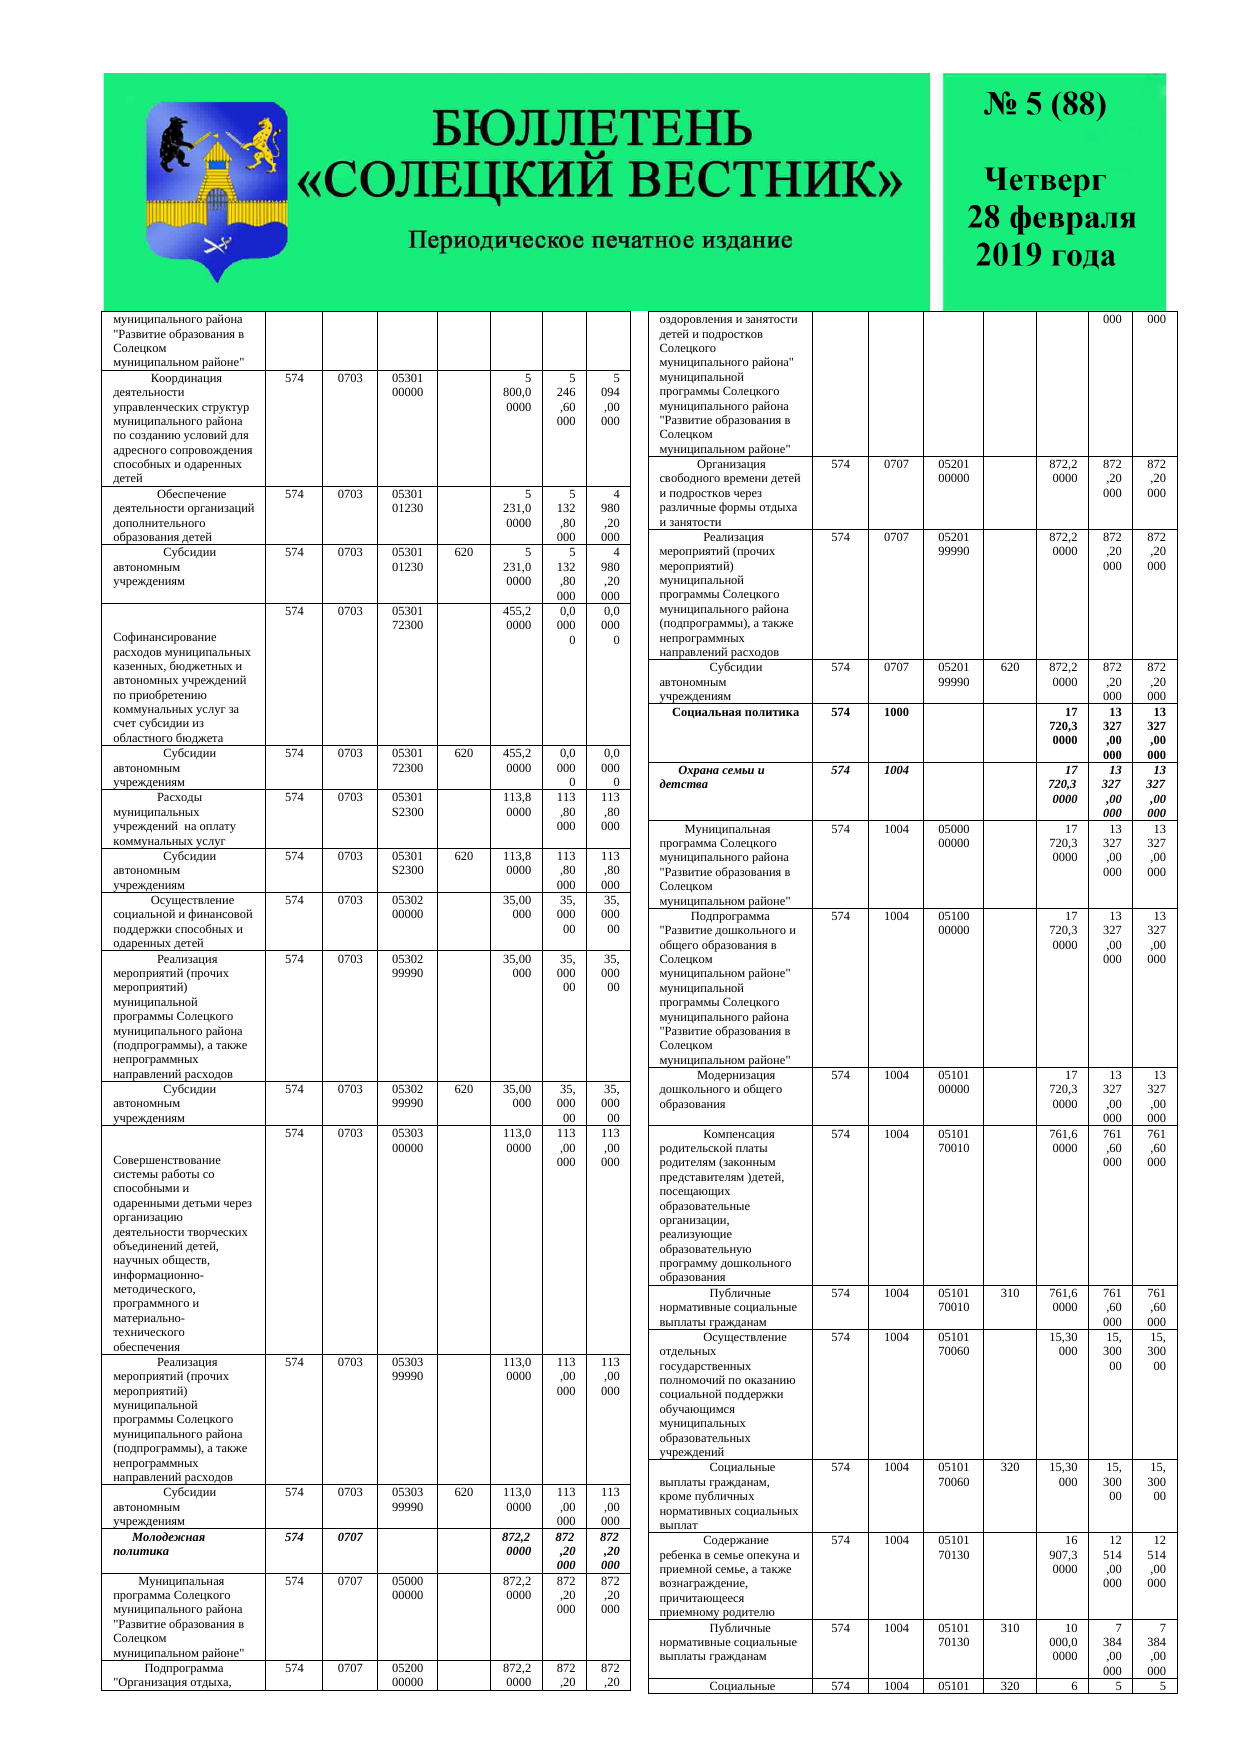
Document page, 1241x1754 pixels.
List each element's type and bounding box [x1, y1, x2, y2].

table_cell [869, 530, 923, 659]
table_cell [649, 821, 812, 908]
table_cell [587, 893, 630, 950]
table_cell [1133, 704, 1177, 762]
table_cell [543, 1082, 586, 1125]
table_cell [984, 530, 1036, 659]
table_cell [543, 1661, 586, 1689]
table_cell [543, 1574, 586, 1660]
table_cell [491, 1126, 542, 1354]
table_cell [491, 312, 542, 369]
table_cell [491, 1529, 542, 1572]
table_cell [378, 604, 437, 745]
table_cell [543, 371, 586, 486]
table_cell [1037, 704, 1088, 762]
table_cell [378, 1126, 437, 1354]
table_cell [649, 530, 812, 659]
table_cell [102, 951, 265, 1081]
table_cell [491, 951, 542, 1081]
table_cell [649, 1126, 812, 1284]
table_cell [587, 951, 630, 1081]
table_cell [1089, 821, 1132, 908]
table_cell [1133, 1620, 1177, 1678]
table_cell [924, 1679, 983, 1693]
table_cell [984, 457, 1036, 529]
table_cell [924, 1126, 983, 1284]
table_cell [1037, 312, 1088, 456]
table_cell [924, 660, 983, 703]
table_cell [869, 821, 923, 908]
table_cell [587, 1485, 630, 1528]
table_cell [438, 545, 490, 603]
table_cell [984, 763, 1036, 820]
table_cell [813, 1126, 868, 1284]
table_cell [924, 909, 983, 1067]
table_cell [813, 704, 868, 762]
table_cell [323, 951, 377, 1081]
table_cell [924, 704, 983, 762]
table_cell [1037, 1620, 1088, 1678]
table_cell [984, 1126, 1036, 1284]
picture [103, 73, 1167, 311]
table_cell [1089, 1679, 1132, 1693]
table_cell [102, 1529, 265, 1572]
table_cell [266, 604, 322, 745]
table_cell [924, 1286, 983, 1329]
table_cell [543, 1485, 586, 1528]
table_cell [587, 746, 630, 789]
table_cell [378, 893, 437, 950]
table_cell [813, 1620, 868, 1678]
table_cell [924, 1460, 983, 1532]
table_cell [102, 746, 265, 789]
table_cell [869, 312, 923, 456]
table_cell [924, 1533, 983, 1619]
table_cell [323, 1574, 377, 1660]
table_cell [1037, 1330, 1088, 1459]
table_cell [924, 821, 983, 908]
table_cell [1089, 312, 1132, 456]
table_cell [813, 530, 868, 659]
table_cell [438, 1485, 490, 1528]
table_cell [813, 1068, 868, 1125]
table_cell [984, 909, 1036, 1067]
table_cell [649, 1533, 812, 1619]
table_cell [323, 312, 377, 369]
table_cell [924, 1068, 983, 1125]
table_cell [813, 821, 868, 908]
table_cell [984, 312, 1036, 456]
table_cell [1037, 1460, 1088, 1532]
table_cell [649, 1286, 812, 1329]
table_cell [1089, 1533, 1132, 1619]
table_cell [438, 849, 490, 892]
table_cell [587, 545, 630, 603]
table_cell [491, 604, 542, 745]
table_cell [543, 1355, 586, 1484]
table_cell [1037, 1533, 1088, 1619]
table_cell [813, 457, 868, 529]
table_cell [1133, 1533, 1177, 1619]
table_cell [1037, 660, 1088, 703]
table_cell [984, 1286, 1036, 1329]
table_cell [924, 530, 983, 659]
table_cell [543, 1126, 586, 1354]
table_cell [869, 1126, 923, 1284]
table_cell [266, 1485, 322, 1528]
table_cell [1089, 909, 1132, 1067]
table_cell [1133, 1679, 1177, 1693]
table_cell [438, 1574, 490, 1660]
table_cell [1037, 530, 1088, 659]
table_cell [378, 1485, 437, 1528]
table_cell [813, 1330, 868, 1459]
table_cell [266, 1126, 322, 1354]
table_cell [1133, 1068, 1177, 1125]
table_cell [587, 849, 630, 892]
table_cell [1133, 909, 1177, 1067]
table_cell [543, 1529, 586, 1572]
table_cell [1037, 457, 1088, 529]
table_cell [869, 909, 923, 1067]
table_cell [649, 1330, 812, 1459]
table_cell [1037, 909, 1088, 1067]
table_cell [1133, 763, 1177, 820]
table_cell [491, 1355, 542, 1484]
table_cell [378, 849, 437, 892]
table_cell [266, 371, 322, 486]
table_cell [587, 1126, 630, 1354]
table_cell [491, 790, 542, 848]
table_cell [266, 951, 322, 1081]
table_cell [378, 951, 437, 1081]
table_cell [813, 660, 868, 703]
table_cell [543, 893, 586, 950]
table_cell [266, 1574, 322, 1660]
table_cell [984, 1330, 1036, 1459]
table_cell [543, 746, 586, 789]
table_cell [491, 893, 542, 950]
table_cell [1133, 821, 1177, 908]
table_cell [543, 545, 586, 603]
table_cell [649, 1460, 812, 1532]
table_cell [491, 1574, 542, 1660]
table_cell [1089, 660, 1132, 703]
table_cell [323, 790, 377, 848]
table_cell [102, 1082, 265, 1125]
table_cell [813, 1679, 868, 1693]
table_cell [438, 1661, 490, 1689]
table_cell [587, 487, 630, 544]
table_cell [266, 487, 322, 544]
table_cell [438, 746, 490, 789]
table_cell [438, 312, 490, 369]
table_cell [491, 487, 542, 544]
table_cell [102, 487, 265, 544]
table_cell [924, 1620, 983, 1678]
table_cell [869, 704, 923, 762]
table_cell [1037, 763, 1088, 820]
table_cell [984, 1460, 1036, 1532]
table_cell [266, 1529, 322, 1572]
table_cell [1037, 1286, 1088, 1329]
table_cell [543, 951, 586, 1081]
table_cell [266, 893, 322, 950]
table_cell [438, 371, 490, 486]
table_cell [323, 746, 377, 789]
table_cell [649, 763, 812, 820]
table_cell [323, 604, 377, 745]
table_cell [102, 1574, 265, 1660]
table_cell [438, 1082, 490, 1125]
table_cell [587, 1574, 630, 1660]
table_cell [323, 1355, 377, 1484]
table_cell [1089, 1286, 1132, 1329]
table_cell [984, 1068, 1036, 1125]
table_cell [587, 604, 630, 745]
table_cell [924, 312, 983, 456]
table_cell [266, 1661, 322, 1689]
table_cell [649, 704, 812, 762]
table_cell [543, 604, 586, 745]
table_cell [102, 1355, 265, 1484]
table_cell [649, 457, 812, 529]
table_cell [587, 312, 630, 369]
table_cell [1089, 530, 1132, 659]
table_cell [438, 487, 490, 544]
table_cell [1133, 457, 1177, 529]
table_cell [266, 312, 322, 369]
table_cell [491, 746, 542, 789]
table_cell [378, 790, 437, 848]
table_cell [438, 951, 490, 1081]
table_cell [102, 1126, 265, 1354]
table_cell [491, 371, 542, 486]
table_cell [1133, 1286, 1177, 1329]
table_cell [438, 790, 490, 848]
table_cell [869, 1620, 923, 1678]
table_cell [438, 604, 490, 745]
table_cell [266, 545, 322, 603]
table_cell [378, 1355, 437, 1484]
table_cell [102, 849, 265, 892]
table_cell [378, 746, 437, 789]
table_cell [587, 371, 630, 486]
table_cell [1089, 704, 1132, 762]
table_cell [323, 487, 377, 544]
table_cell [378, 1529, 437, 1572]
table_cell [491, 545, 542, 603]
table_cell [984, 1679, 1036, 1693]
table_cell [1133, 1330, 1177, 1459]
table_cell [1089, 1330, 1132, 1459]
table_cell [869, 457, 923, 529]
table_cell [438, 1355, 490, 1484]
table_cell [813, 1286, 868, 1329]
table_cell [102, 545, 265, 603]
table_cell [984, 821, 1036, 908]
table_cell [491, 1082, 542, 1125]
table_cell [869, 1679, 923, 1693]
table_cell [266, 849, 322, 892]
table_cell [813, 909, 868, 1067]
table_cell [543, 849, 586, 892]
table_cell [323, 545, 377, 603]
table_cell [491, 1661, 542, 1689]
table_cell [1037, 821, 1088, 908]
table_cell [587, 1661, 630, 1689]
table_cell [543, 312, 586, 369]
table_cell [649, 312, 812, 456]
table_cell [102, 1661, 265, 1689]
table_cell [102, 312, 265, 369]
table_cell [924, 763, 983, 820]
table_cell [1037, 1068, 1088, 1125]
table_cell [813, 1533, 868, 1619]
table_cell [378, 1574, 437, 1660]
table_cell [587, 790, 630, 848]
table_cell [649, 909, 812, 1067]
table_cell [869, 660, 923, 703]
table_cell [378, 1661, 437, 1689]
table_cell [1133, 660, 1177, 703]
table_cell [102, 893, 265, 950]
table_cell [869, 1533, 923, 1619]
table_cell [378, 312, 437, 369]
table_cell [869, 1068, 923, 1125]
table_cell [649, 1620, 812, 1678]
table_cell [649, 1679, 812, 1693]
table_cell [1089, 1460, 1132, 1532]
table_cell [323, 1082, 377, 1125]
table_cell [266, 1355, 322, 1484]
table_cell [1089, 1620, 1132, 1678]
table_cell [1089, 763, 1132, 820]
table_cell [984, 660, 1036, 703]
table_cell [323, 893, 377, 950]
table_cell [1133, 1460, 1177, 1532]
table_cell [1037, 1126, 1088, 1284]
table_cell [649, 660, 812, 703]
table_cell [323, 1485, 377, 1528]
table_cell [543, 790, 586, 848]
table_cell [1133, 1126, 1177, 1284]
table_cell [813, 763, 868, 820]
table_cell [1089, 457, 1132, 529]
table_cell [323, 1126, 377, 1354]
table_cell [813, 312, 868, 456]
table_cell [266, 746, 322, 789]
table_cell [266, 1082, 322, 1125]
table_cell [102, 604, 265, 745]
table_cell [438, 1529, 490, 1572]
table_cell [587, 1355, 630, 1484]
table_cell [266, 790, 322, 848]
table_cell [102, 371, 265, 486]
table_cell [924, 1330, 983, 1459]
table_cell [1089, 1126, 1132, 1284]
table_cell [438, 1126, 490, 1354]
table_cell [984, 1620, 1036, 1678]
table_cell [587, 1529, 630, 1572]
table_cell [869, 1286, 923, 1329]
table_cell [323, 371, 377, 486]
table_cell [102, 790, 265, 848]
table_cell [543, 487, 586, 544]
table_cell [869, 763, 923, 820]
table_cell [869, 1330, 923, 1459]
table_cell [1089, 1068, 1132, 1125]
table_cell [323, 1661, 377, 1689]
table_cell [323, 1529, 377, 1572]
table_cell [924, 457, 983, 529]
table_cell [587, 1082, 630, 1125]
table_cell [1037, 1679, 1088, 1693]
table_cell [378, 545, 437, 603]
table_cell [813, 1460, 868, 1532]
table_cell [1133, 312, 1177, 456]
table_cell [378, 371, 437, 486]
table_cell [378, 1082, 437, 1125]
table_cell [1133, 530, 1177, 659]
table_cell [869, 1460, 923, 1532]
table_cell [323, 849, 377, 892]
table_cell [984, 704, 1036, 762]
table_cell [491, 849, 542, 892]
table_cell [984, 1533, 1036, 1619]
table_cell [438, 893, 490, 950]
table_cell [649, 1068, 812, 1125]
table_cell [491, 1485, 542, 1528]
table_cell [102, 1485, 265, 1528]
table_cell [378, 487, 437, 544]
